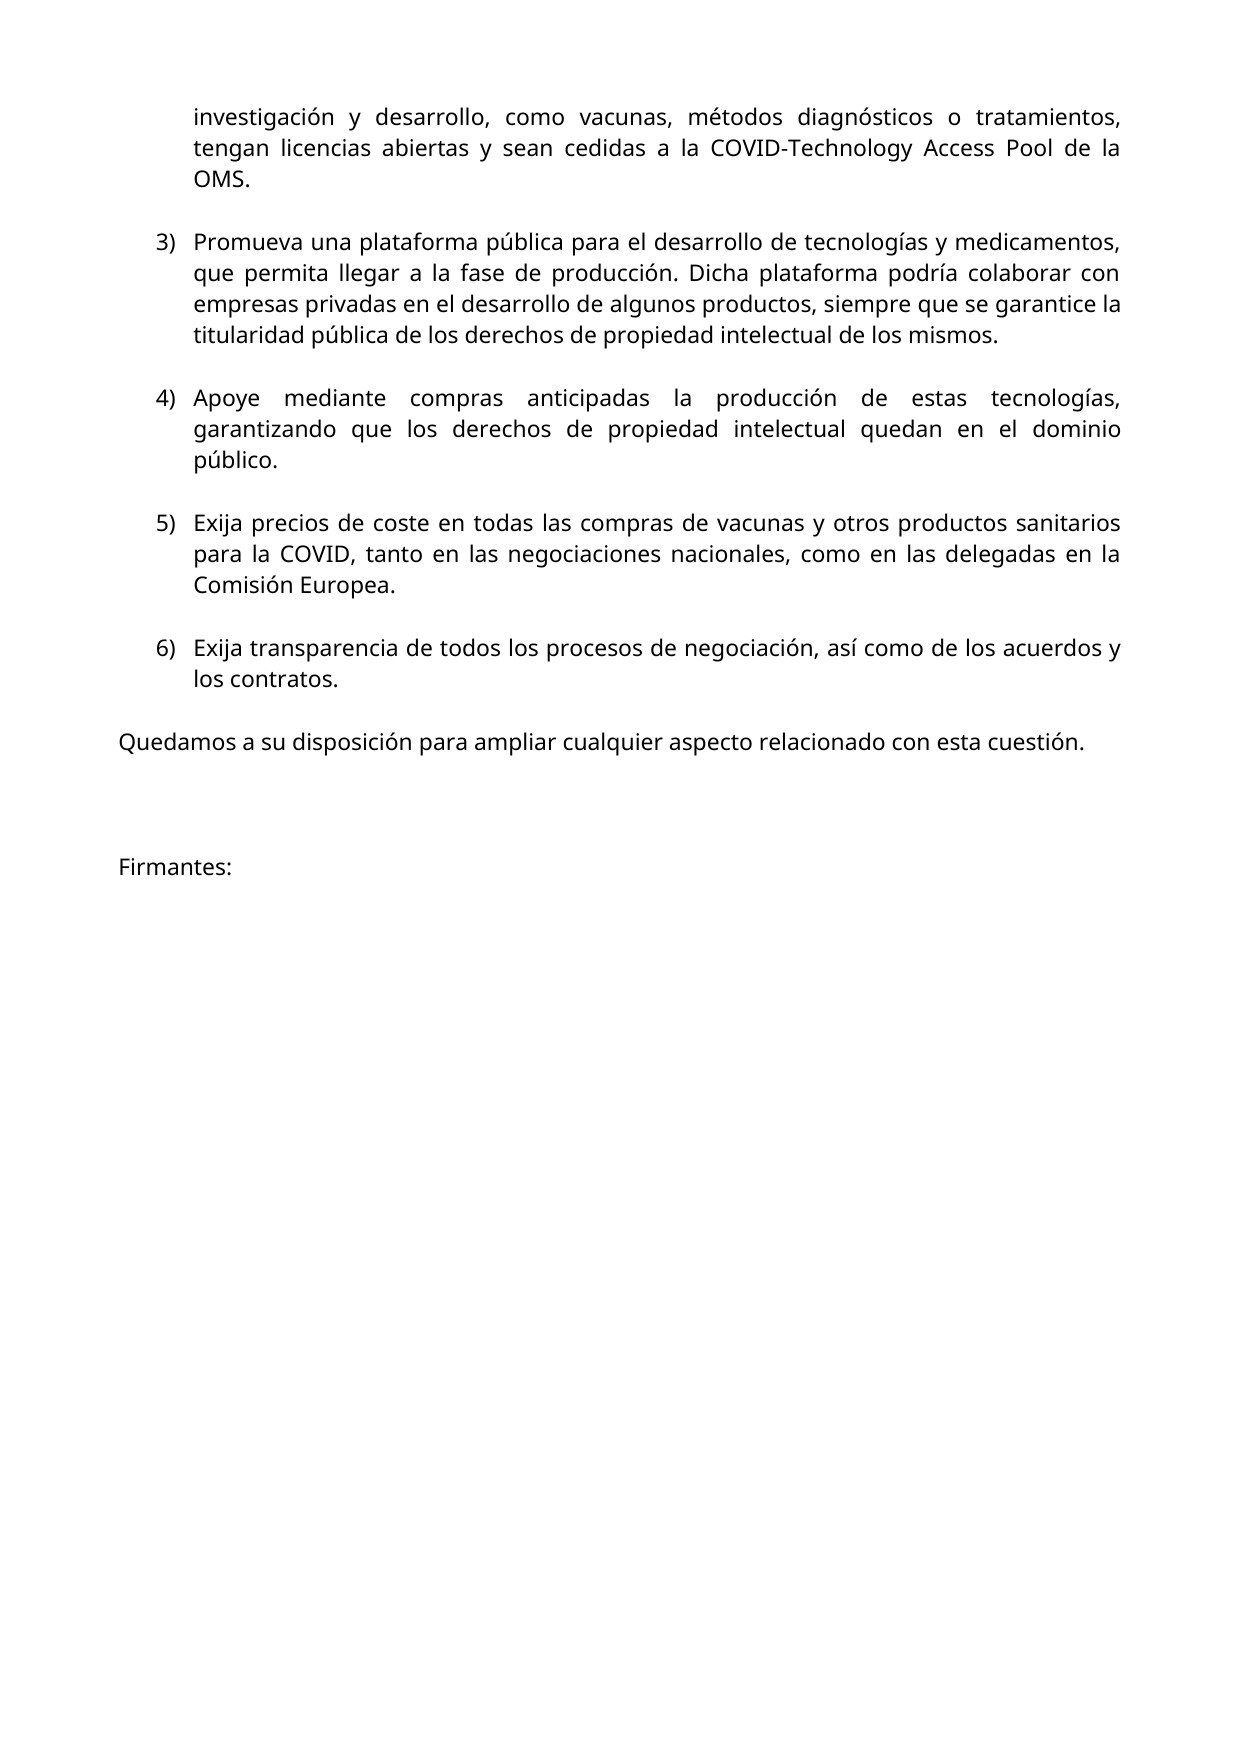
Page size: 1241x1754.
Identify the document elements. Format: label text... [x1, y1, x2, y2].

list Exija transparencia de todos los procesos de negociación, así como de los acuerdos y los contratos. [156, 632, 1122, 694]
text Firmantes: [118, 850, 1122, 882]
text Quedamos a su disposición para ampliar cualquier aspecto relacionado con esta cuestión. [118, 725, 1122, 757]
list Promueva una plataforma pública para el desarrollo de tecnologías y medicamentos, que permita llegar a la fase de producción. Dicha plataforma podría colaborar con empresas privadas en el desarrollo de algunos productos, siempre que se garantice la titularidad pública de los derechos de propiedad intelectual de los mismos. [156, 225, 1122, 350]
list Exija precios de coste en todas las compras de vacunas y otros productos sanitarios para la COVID, tanto en las negociaciones nacionales, como en las delegadas en la Comisión Europea. [156, 507, 1122, 600]
list Apoye mediante compras anticipadas la producción de estas tecnologías, garantizando que los derechos de propiedad intelectual quedan en el dominio público. [156, 382, 1122, 475]
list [156, 100, 1122, 194]
